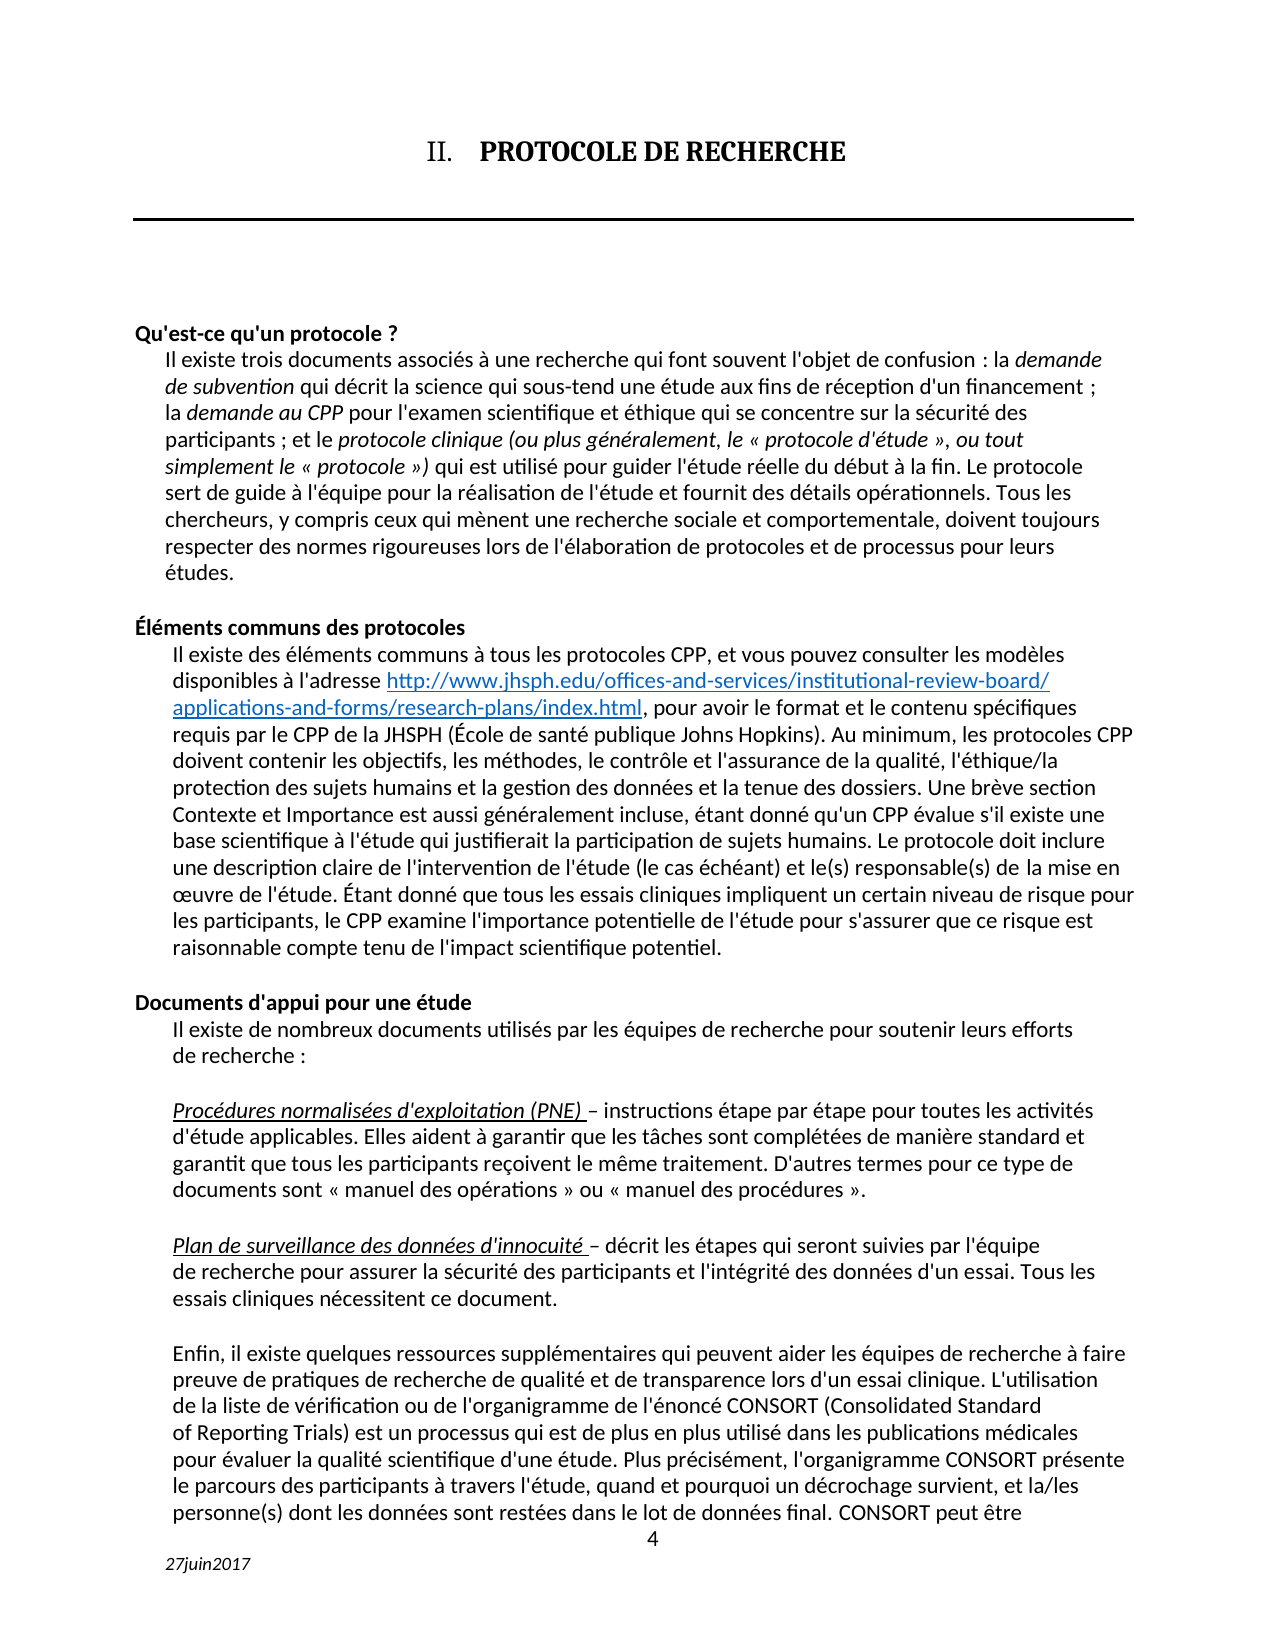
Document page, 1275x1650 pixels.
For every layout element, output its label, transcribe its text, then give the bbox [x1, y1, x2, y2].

text Il existe de nombreux documents utilisés par les équipes de recherche pour soutenir leurs efforts de recherche : [172, 1016, 1150, 1069]
text Il existe trois documents associés à une recherche qui font souvent l'objet de confusion : la demande de subvention qui décrit la science qui sous-tend une étude aux fins de réception d'un financement ; la demande au CPP pour l'examen scientifique et éthique qui se concentre sur la sécurité des participants ; et le protocole clinique (ou plus généralement, le « protocole d'étude », ou tout simplement le « protocole ») qui est utilisé pour guider l'étude réelle du début à la fin. Le protocole sert de guide à l'équipe pour la réalisation de l'étude et fournit des détails opérationnels. Tous les chercheurs, y compris ceux qui mènent une recherche sociale et comportementale, doivent toujours respecter des normes rigoureuses lors de l'élaboration de protocoles et de processus pour leurs études. [165, 347, 1122, 587]
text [172, 1340, 1128, 1526]
text Plan de surveillance des données d'innocuité – décrit les étapes qui seront suivies par l'équipe de recherche pour assurer la sécurité des participants et l'intégrité des données d'un essai. Tous les essais cliniques nécessitent ce document. [172, 1232, 1139, 1312]
text Il existe des éléments communs à tous les protocoles CPP, et vous pouvez consulter les modèles disponibles à l'adresse http://www.jhsph.edu/offices-and-services/institutional-review-board/applications-and-forms/research-plans/index.html, pour avoir le format et le contenu spécifiques requis par le CPP de la JHSPH (École de santé publique Johns Hopkins). Au minimum, les protocoles CPP doivent contenir les objectifs, les méthodes, le contrôle et l'assurance de la qualité, l'éthique/la protection des sujets humains et la gestion des données et la tenue des dossiers. Une brève section Contexte et Importance est aussi généralement incluse, étant donné qu'un CPP évalue s'il existe une base scientifique à l'étude qui justifierait la participation de sujets humains. Le protocole doit inclure une description claire de l'intervention de l'étude (le cas échéant) et le(s) responsable(s) de la mise en œuvre de l'étude. Étant donné que tous les essais cliniques impliquent un certain niveau de risque pour les participants, le CPP examine l'importance potentielle de l'étude pour s'assurer que ce risque est raisonnable compte tenu de l'impact scientifique potentiel. [172, 641, 1139, 961]
subtitle Qu'est-ce qu'un protocole ? [135, 320, 1150, 347]
subtitle Éléments communs des protocoles [135, 614, 1150, 641]
subtitle PROTOCOLE DE RECHERCHE [122, 135, 1150, 168]
text Procédures normalisées d'exploitation (PNE) – instructions étape par étape pour toutes les activités d'étude applicables. Elles aident à garantir que les tâches sont complétées de manière standard et garantit que tous les participants reçoivent le même traitement. D'autres termes pour ce type de documents sont « manuel des opérations » ou « manuel des procédures ». [172, 1097, 1122, 1204]
subtitle Documents d'appui pour une étude [135, 989, 1131, 1016]
